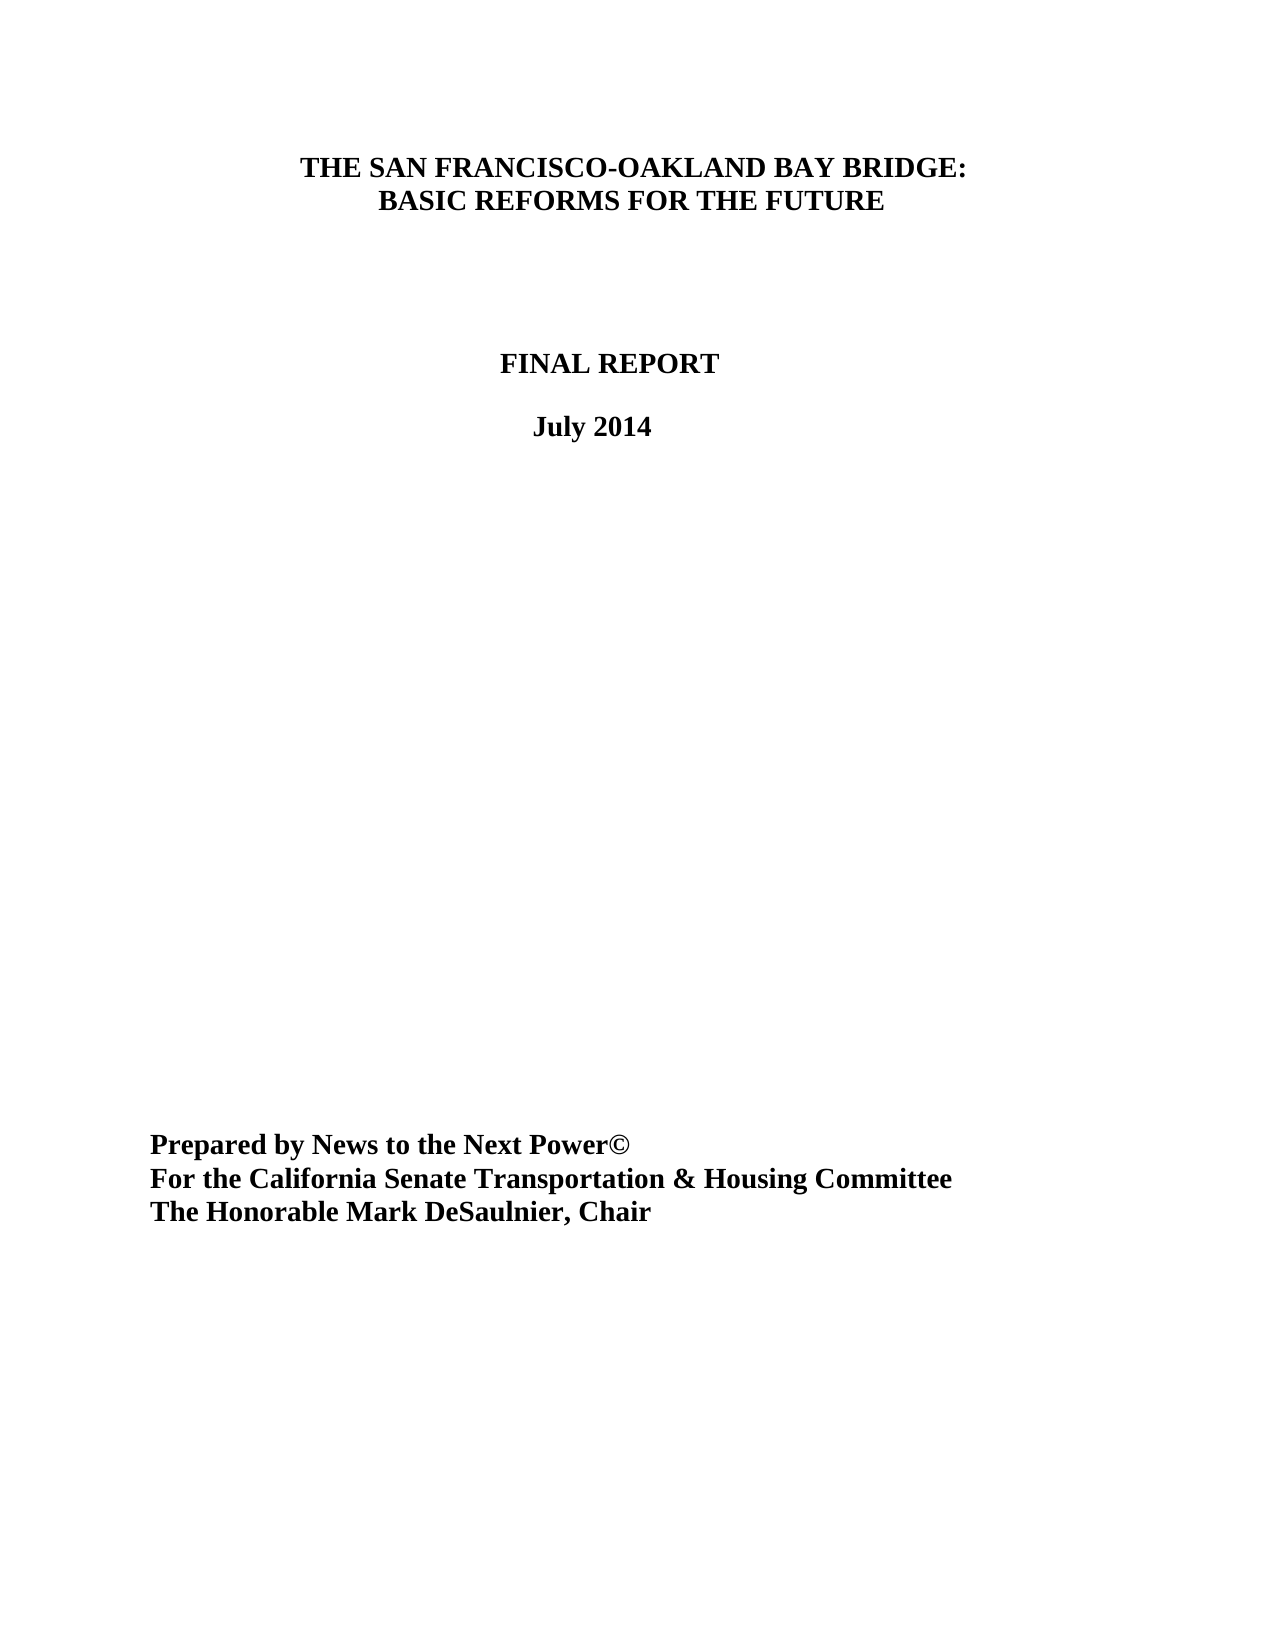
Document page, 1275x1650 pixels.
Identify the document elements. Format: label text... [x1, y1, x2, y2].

text July 2014 [150, 409, 1125, 442]
text THE SAN FRANCISCO-OAKLAND BAY BRIDGE: [225, 150, 1125, 183]
text The Honorable Mark DeSaulnier, Chair [150, 1194, 1125, 1228]
text FINAL REPORT [150, 346, 1125, 380]
text Prepared by News to the Next Power© [150, 1127, 1125, 1161]
text BASIC REFORMS FOR THE FUTURE [150, 183, 1125, 217]
text For the California Senate Transportation & Housing Committee [150, 1161, 1125, 1194]
